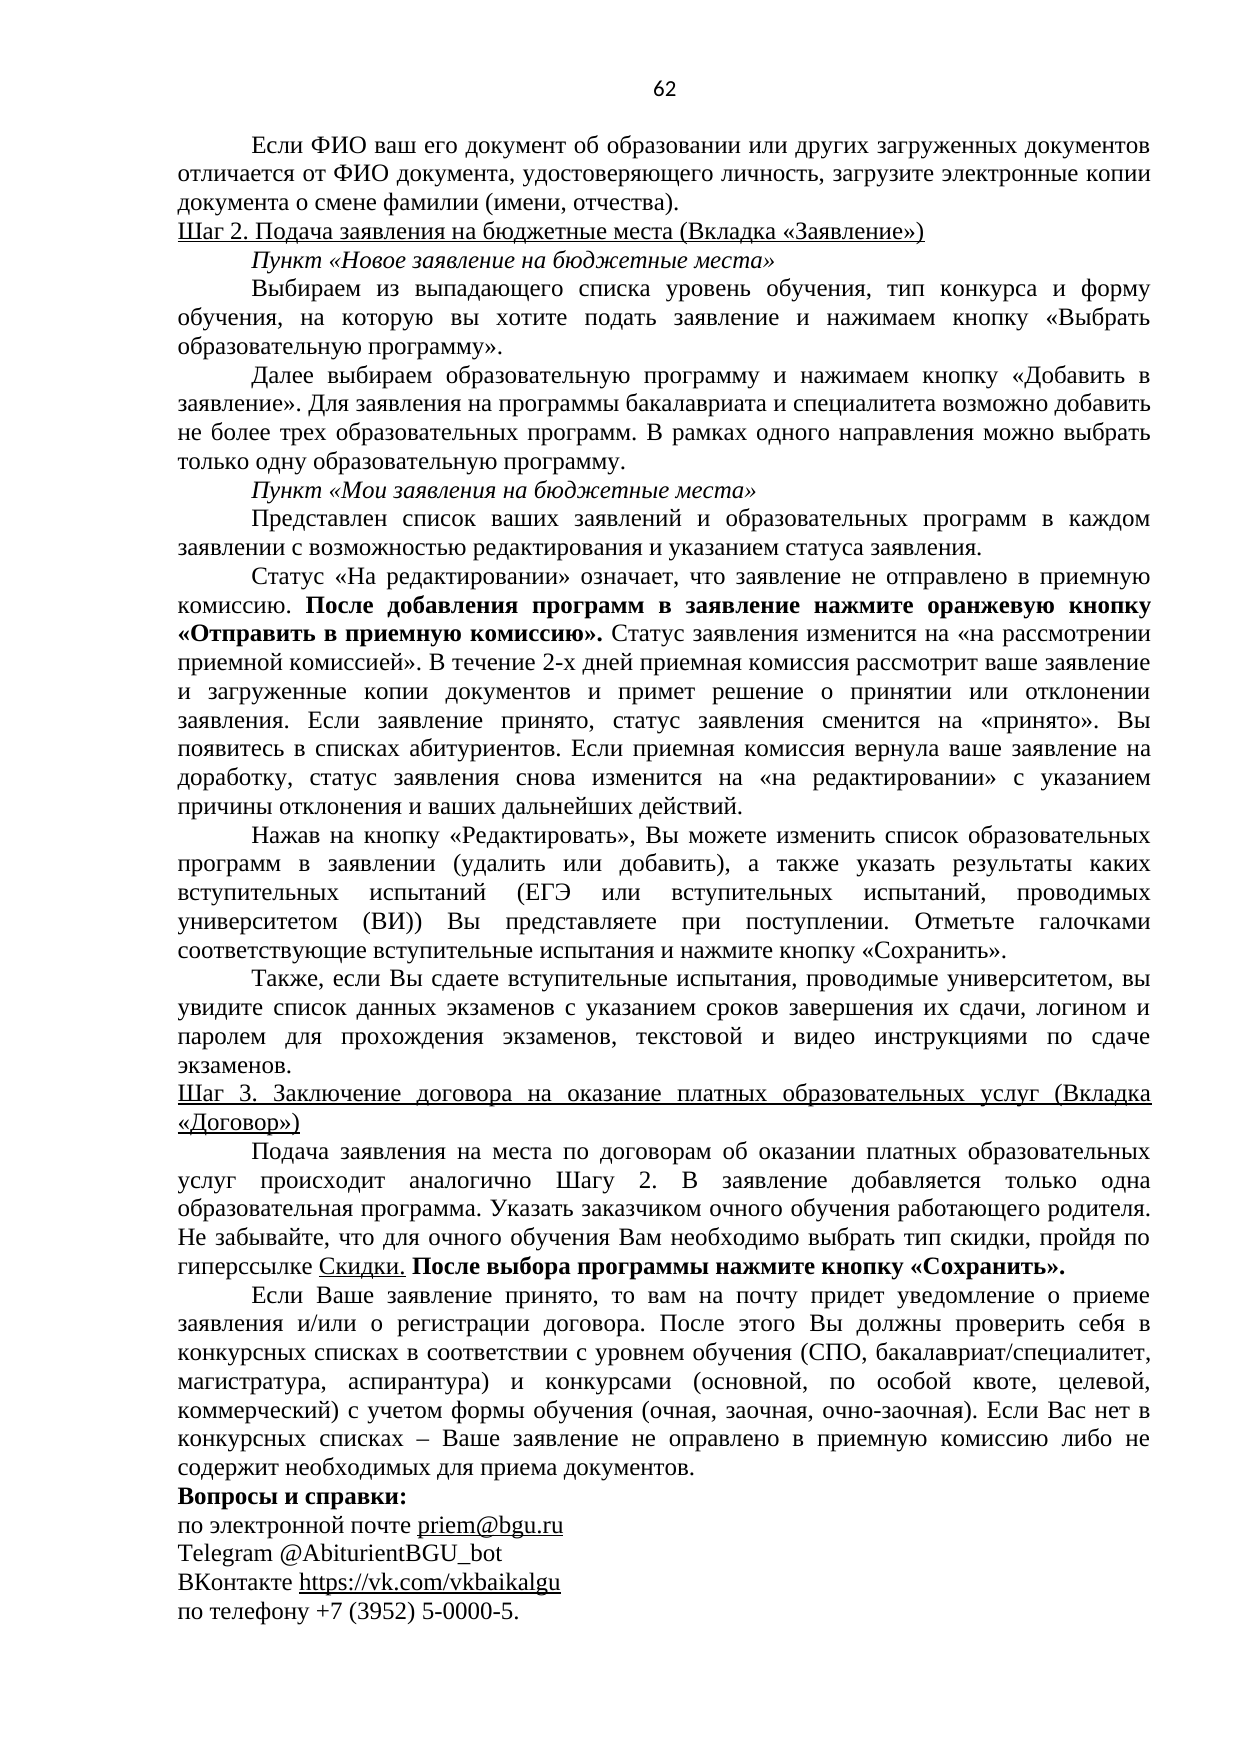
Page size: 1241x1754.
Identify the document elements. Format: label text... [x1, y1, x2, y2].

text Шаг 3. Заключение договора на оказание платных образовательных услуг (Вкладка «Договор») [177, 1078, 1152, 1103]
text Далее выбираем образовательную программу и нажимаем кнопку «Добавить в заявление». Для заявления на программы бакалавриата и специалитета возможно добавить не более трех образовательных программ. В рамках одного направления можно выбрать только одну образовательную программу. [177, 360, 1152, 475]
text Пункт «Мои заявления на бюджетные места» [177, 475, 1152, 503]
text Вопросы и справки: [177, 1481, 1152, 1510]
text Также, если Вы сдаете вступительные испытания, проводимые университетом, вы увидите список данных экзаменов с указанием сроков завершения их сдачи, логином и паролем для прохождения экзаменов, текстовой и видео инструкциями по сдаче экзаменов. [177, 963, 1152, 1078]
text ВКонтакте https://vk.com/vkbaikalgu [177, 1567, 1152, 1596]
text Статус «На редактировании» означает, что заявление не отправлено в приемную комиссию. После добавления программ в заявление нажмите оранжевую кнопку «Отправить в приемную комиссию». Статус заявления изменится на «на рассмотрении приемной комиссией». В течение 2-х дней приемная комиссия рассмотрит ваше заявление и загруженные копии документов и примет решение о принятии или отклонении заявления. Если заявление принято, статус заявления сменится на «принято». Вы появитесь в списках абитуриентов. Если приемная комиссия вернула ваше заявление на доработку, статус заявления снова изменится на «на редактировании» с указанием причины отклонения и ваших дальнейших действий. [177, 561, 1152, 820]
text Выбираем из выпадающего списка уровень обучения, тип конкурса и форму обучения, на которую вы хотите подать заявление и нажимаем кнопку «Выбрать образовательную программу». [177, 273, 1152, 360]
text Telegram @AbiturientBGU_bot [177, 1538, 1152, 1567]
text Нажав на кнопку «Редактировать», Вы можете изменить список образовательных программ в заявлении (удалить или добавить), а также указать результаты каких вступительных испытаний (ЕГЭ или вступительных испытаний, проводимых университетом (ВИ)) Вы представляете при поступлении. Отметьте галочками соответствующие вступительные испытания и нажмите кнопку «Сохранить». [177, 820, 1152, 963]
text Если ФИО ваш его документ об образовании или других загруженных документов отличается от ФИО документа, удостоверяющего личность, загрузите электронные копии документа о смене фамилии (имени, отчества). [177, 130, 1152, 216]
text Шаг 2. Подача заявления на бюджетные места (Вкладка «Заявление») [177, 216, 1152, 245]
text Если Ваше заявление принято, то вам на почту придет уведомление о приеме заявления и/или о регистрации договора. После этого Вы должны проверить себя в конкурсных списках в соответствии с уровнем обучения (СПО, бакалавриат/специалитет, магистратура, аспирантура) и конкурсами (основной, по особой квоте, целевой, коммерческий) с учетом формы обучения (очная, заочная, очно-заочная). Если Вас нет в конкурсных списках – Ваше заявление не оправлено в приемную комиссию либо не содержит необходимых для приема документов. [177, 1280, 1152, 1481]
text по электронной почте priem@bgu.ru [177, 1510, 1152, 1538]
text Пункт «Новое заявление на бюджетные места» [177, 245, 1152, 273]
text Шаг 3. Заключение договора на оказание платных образовательных услуг (Вкладка «Договор») [177, 1104, 1152, 1136]
text по телефону +7 (3952) 5-0000-5. [177, 1596, 1152, 1625]
text Подача заявления на места по договорам об оказании платных образовательных услуг происходит аналогично Шагу 2. В заявление добавляется только одна образовательная программа. Указать заказчиком очного обучения работающего родителя. Не забывайте, что для очного обучения Вам необходимо выбрать тип скидки, пройдя по гиперссылке Скидки. После выбора программы нажмите кнопку «Сохранить». [177, 1136, 1152, 1280]
text Представлен список ваших заявлений и образовательных программ в каждом заявлении с возможностью редактирования и указанием статуса заявления. [177, 503, 1152, 561]
